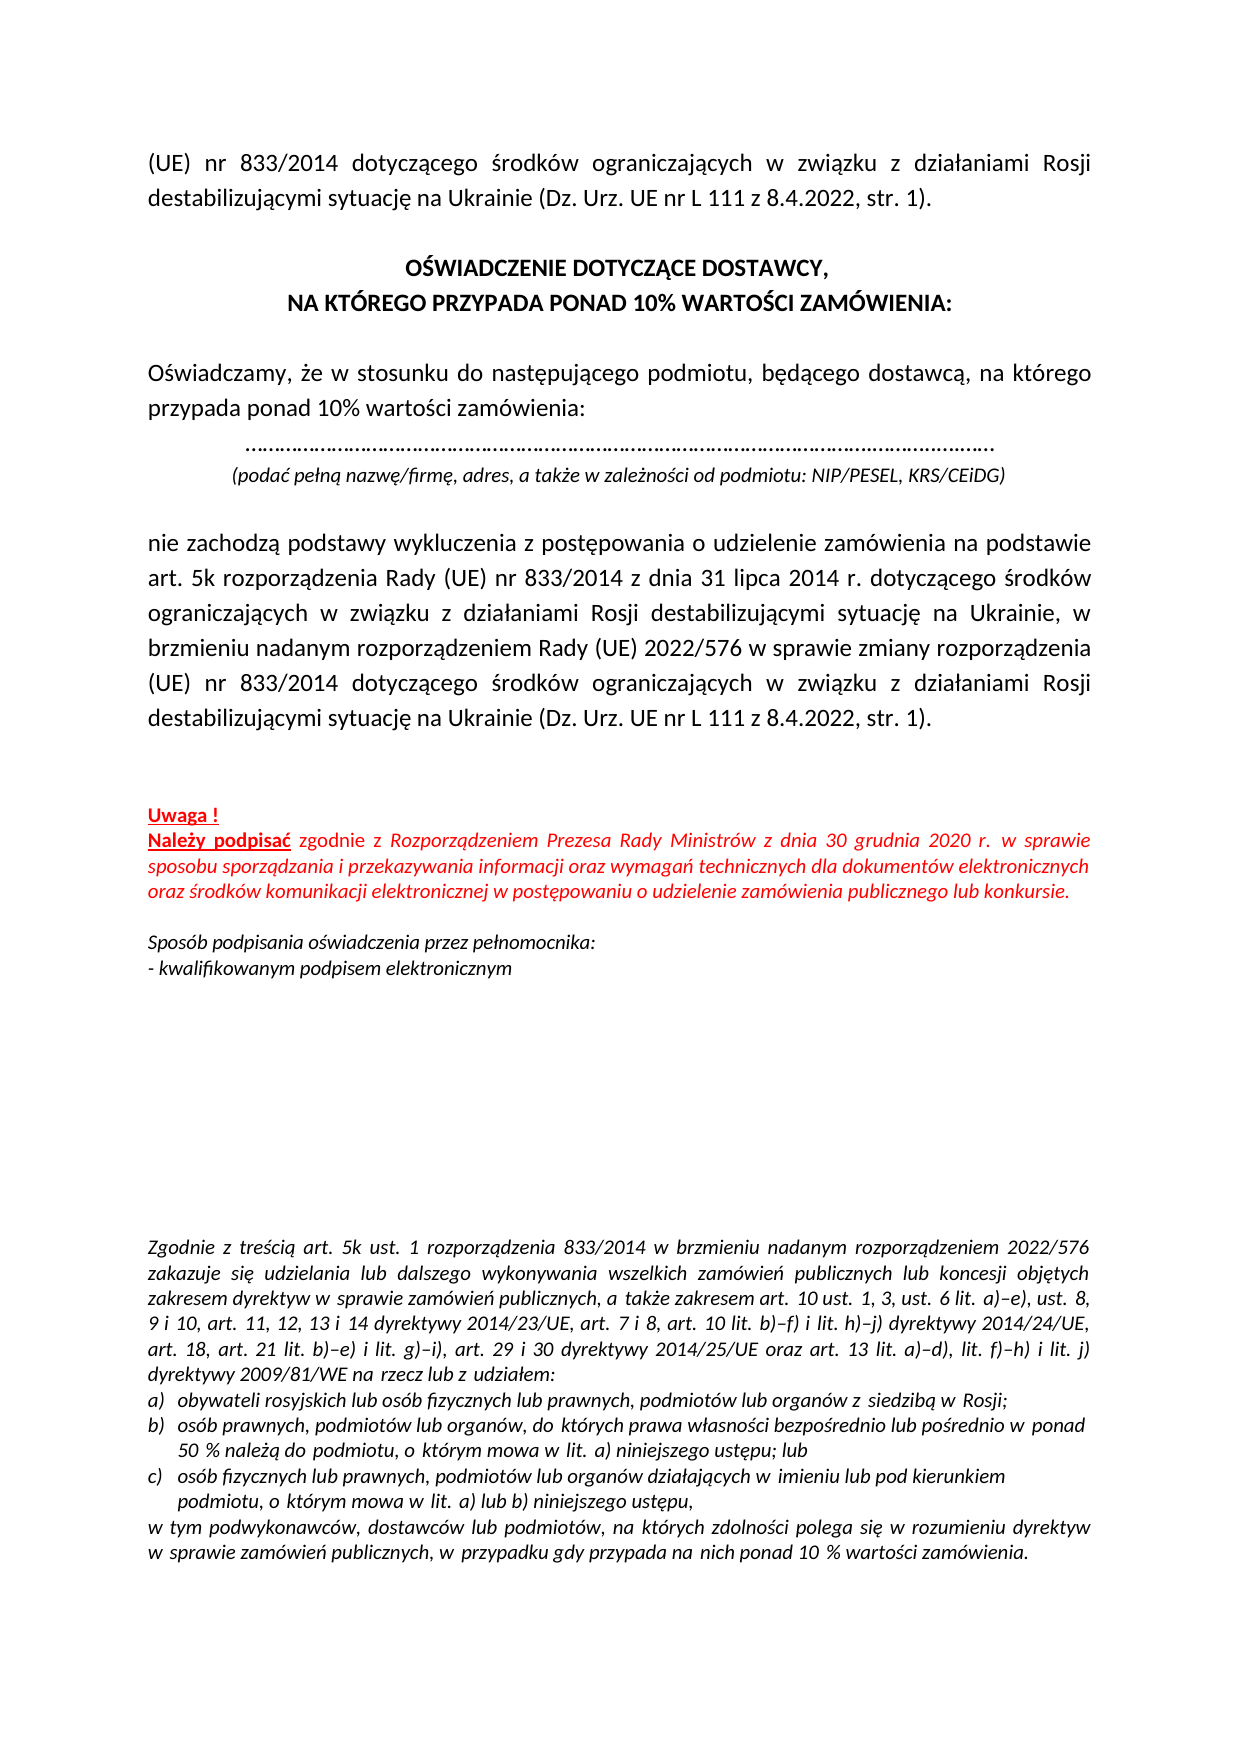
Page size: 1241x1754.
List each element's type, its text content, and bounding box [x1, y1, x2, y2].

text - kwalifikowanym podpisem elektronicznym [148, 955, 1093, 980]
text (podać pełną nazwę/firmę, adres, a także w zależności od podmiotu: NIP/PESEL, KRS/CEiDG) [148, 463, 1093, 488]
text Uwaga ! [148, 802, 1093, 828]
list obywateli rosyjskich lub osób fizycznych lub prawnych, podmiotów lub organów z siedzibą w Rosji; [148, 1387, 1093, 1412]
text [148, 148, 1093, 213]
text Zgodnie z treścią art. 5k ust. 1 rozporządzenia 833/2014 w brzmieniu nadanym rozporządzeniem 2022/576 zakazuje się udzielania lub dalszego wykonywania wszelkich zamówień publicznych lub koncesji objętych zakresem dyrektyw w sprawie zamówień publicznych, a także zakresem art. 10 ust. 1, 3, ust. 6 lit. a)–e), ust. 8, 9 i 10, art. 11, 12, 13 i 14 dyrektywy 2014/23/UE, art. 7 i 8, art. 10 lit. b)–f) i lit. h)–j) dyrektywy 2014/24/UE, art. 18, art. 21 lit. b)–e) i lit. g)–i), art. 29 i 30 dyrektywy 2014/25/UE oraz art. 13 lit. a)–d), lit. f)–h) i lit. j) dyrektywy 2009/81/WE na rzecz lub z udziałem: [148, 1234, 1093, 1387]
text OŚWIADCZENIE DOTYCZĄCE DOSTAWCY, NA KTÓREGO PRZYPADA PONAD 10% WARTOŚCI ZAMÓWIENIA: [148, 253, 1093, 318]
list osób prawnych, podmiotów lub organów, do których prawa własności bezpośrednio lub pośrednio w ponad 50 % należą do podmiotu, o którym mowa w lit. a) niniejszego ustępu; lub [148, 1412, 1093, 1463]
text Należy podpisać zgodnie z Rozporządzeniem Prezesa Rady Ministrów z dnia 30 grudnia 2020 r. w sprawie sposobu sporządzania i przekazywania informacji oraz wymagań technicznych dla dokumentów elektronicznych oraz środków komunikacji elektronicznej w postępowaniu o udzielenie zamówienia publicznego lub konkursie. [148, 828, 1093, 904]
list osób fizycznych lub prawnych, podmiotów lub organów działających w imieniu lub pod kierunkiem podmiotu, o którym mowa w lit. a) lub b) niniejszego ustępu, [148, 1463, 1093, 1514]
text ……………………………………………………………………………………………….………..….…… [148, 428, 1093, 458]
text w tym podwykonawców, dostawców lub podmiotów, na których zdolności polega się w rozumieniu dyrektyw w sprawie zamówień publicznych, w przypadku gdy przypada na nich ponad 10 % wartości zamówienia. [148, 1514, 1093, 1565]
text Oświadczamy, że w stosunku do następującego podmiotu, będącego dostawcą, na którego przypada ponad 10% wartości zamówienia: [148, 358, 1093, 423]
text Sposób podpisania oświadczenia przez pełnomocnika: [148, 929, 1093, 955]
